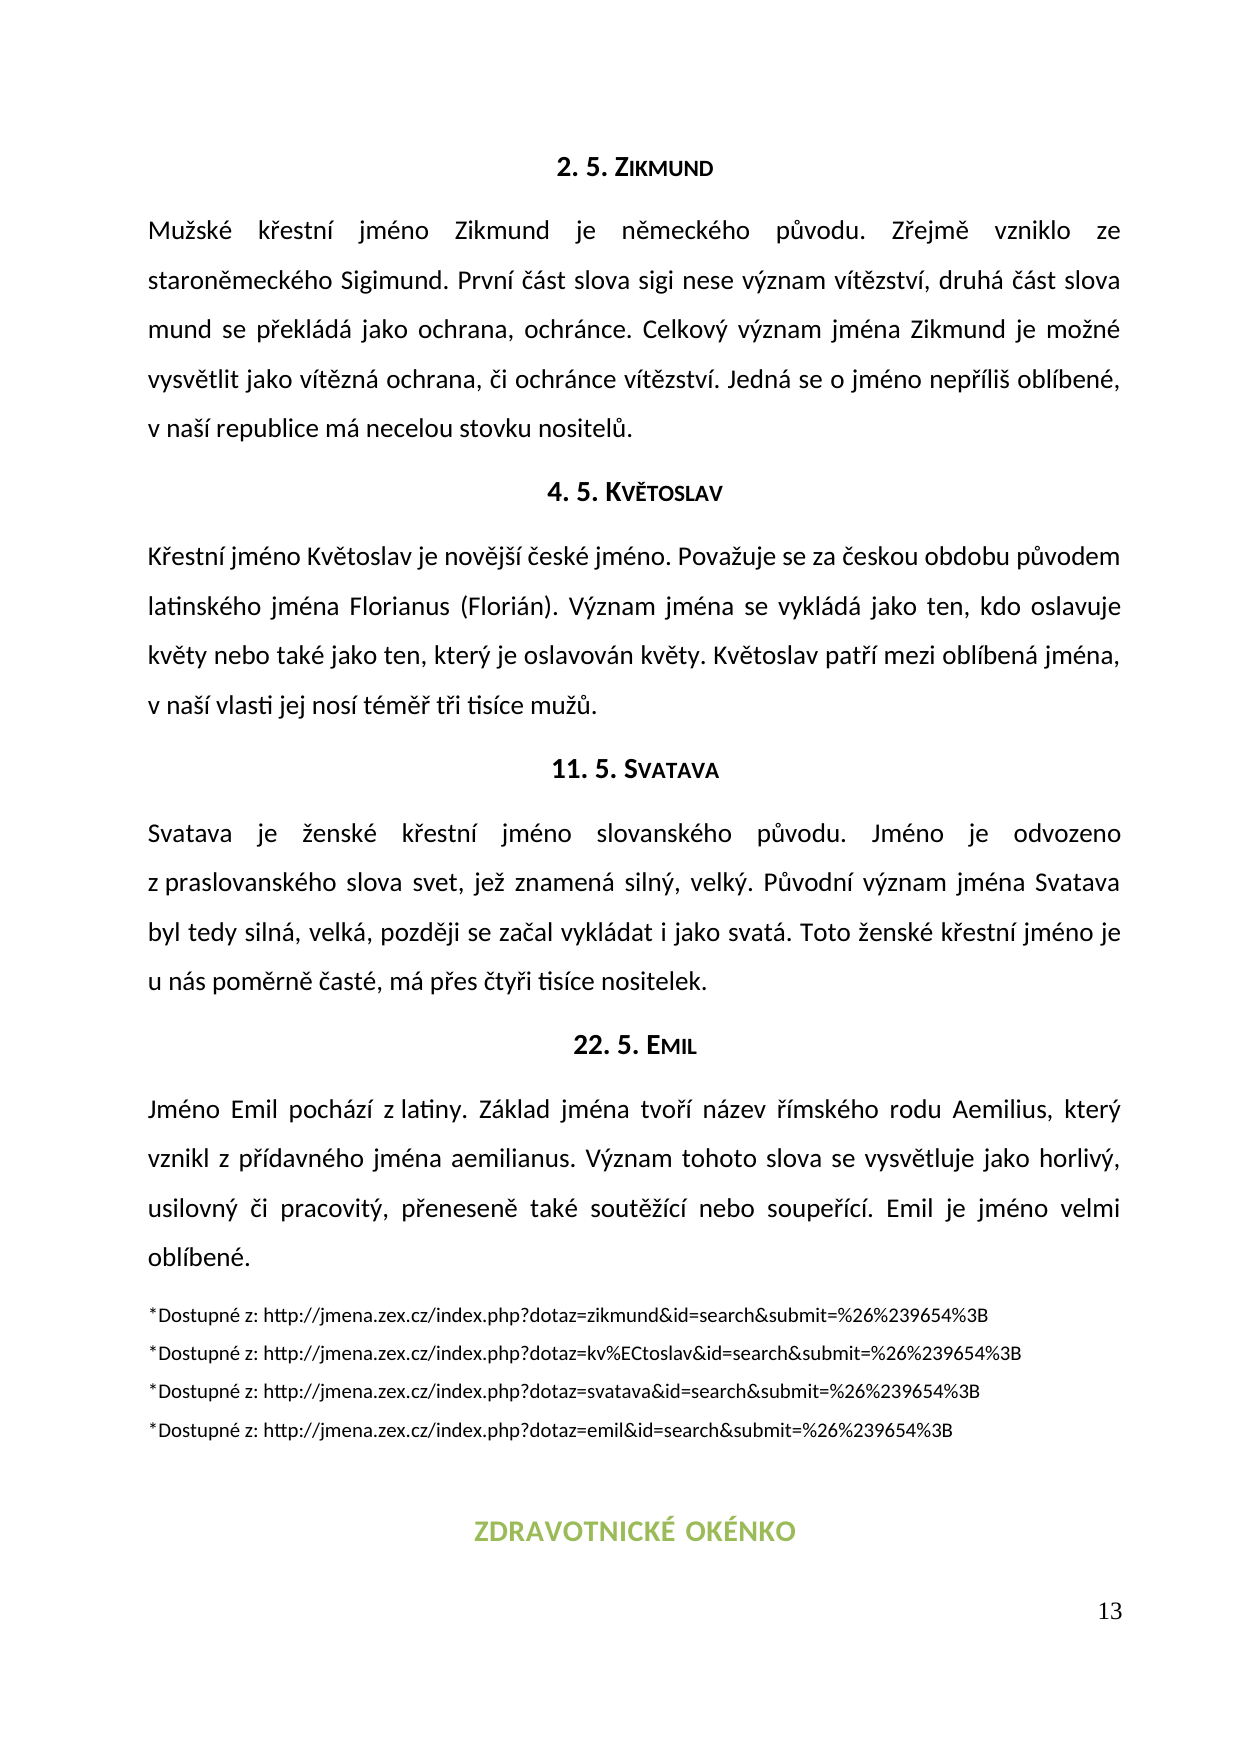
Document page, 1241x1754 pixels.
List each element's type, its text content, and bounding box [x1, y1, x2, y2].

text *Dostupné z: http://jmena.zex.cz/index.php?dotaz=svatava&id=search&submit=%26%239654%3B [148, 1379, 1122, 1404]
subtitle 2. 5. Zikmund [148, 148, 1122, 183]
text Svatava je ženské křestní jméno slovanského původu. Jméno je odvozeno z praslovanského slova svet, jež znamená silný, velký. Původní význam jména Svatava byl tedy silná, velká, později se začal vykládat i jako svatá. Toto ženské křestní jméno je u nás poměrně časté, má přes čtyři tisíce nositelek. [148, 816, 1122, 997]
subtitle 4. 5. Květoslav [148, 473, 1122, 509]
subtitle 22. 5. Emil [148, 1026, 1122, 1062]
subtitle 11. 5. Svatava [148, 750, 1122, 785]
text *Dostupné z: http://jmena.zex.cz/index.php?dotaz=kv%ECtoslav&id=search&submit=%26%239654%3B [148, 1341, 1122, 1366]
text Jméno Emil pochází z latiny. Základ jména tvoří název římského rodu Aemilius, který vznikl z přídavného jména aemilianus. Význam tohoto slova se vysvětluje jako horlivý, usilovný či pracovitý, přeneseně také soutěžící nebo soupeřící. Emil je jméno velmi oblíbené. [148, 1092, 1122, 1273]
text Křestní jméno Květoslav je novější české jméno. Považuje se za českou obdobu původem latinského jména Florianus (Florián). Význam jména se vykládá jako ten, kdo oslavuje květy nebo také jako ten, který je oslavován květy. Květoslav patří mezi oblíbená jména, v naší vlasti jej nosí téměř tři tisíce mužů. [148, 539, 1122, 721]
text *Dostupné z: http://jmena.zex.cz/index.php?dotaz=emil&id=search&submit=%26%239654%3B [148, 1417, 1122, 1442]
text *Dostupné z: http://jmena.zex.cz/index.php?dotaz=zikmund&id=search&submit=%26%239654%3B [148, 1302, 1122, 1328]
subtitle zdravotnické okénko [148, 1505, 1122, 1551]
text Mužské křestní jméno Zikmund je německého původu. Zřejmě vzniklo ze staroněmeckého Sigimund. První část slova sigi nese význam vítězství, druhá část slova mund se překládá jako ochrana, ochránce. Celkový význam jména Zikmund je možné vysvětlit jako vítězná ochrana, či ochránce vítězství. Jedná se o jméno nepříliš oblíbené, v naší republice má necelou stovku nositelů. [148, 213, 1122, 444]
